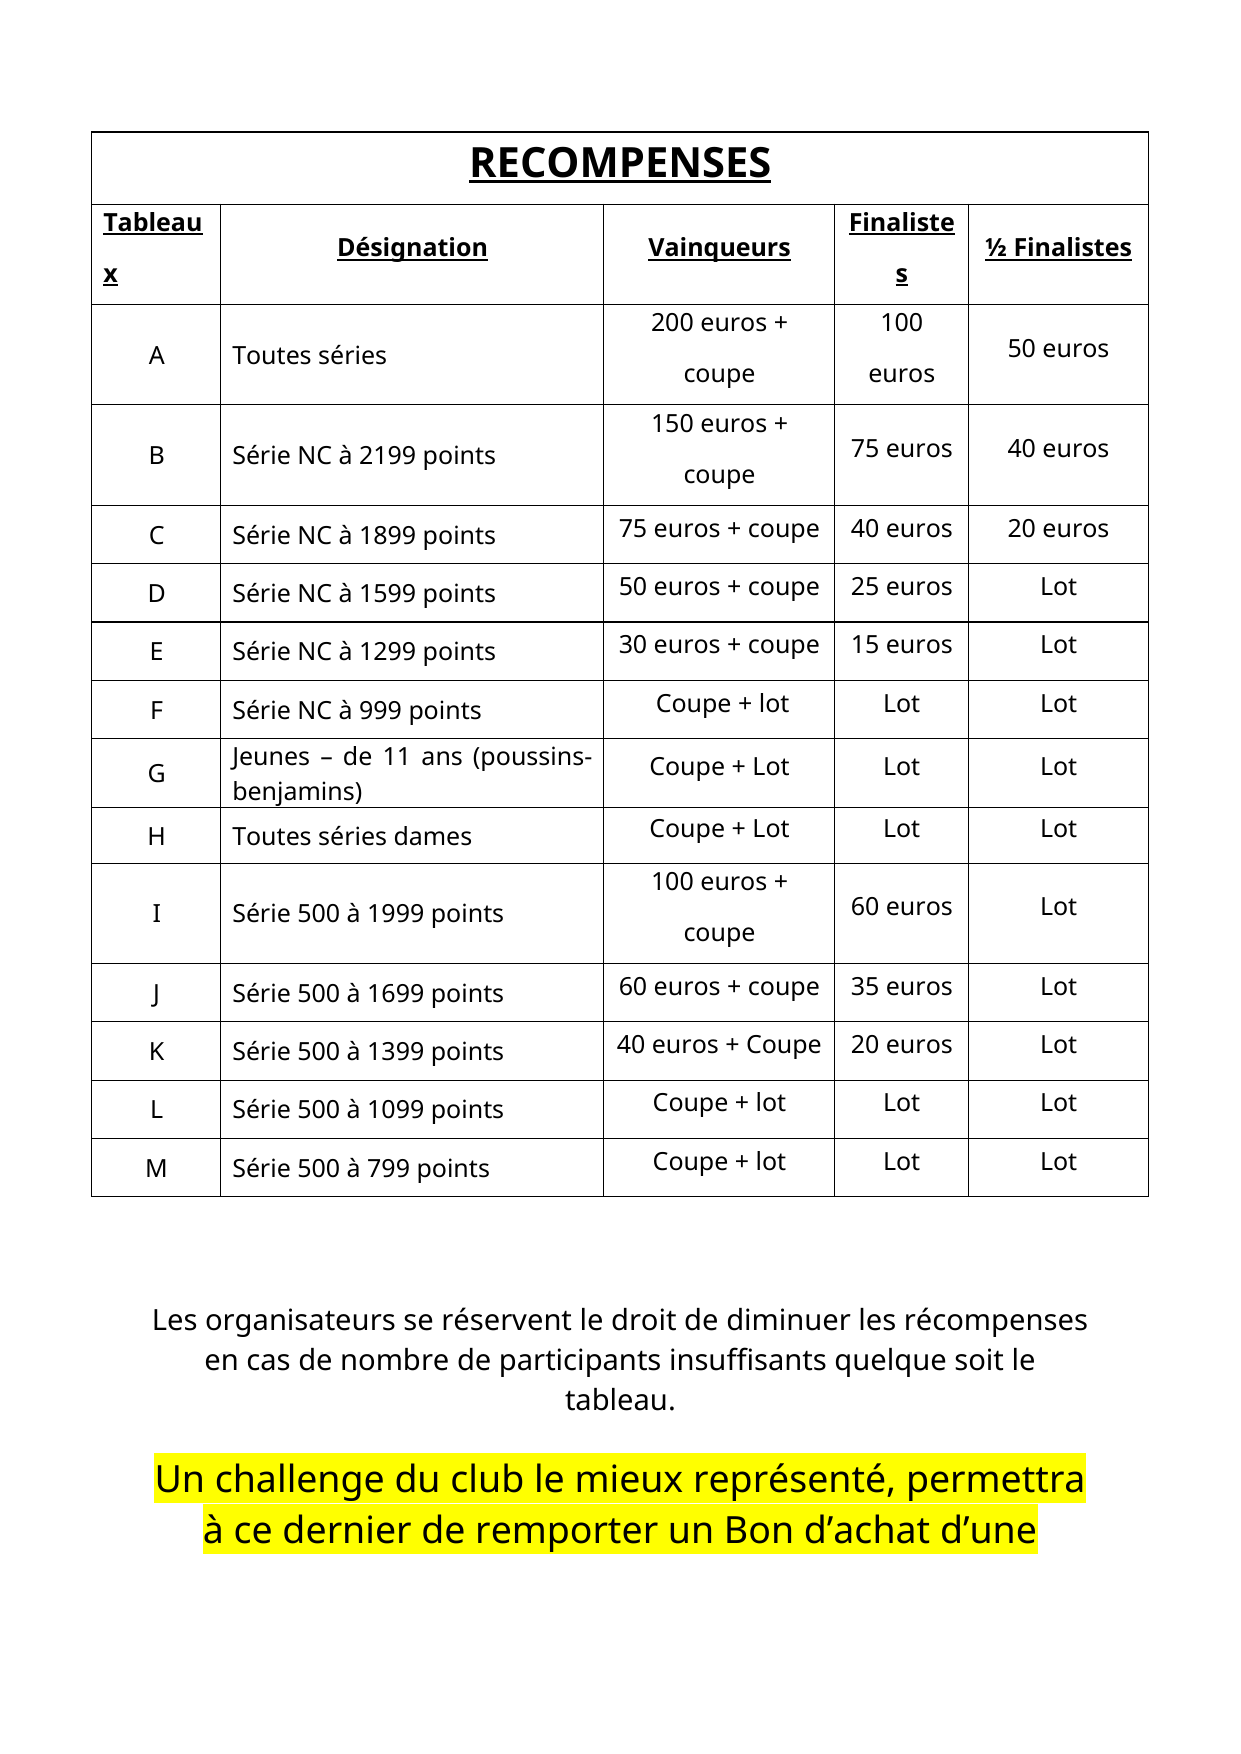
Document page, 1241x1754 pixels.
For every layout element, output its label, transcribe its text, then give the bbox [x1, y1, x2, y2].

table_cell 150 euros + coupe [604, 405, 834, 505]
table_cell 50 euros + coupe [604, 564, 834, 621]
table_cell E [92, 623, 220, 680]
table_cell L [92, 1081, 220, 1138]
table_cell Lot [969, 739, 1148, 807]
table_cell Série 500 à 1099 points [221, 1081, 603, 1138]
table_cell Désignation [221, 205, 603, 304]
table_header RECOMPENSES [92, 133, 1148, 203]
table_cell 40 euros + Coupe [604, 1022, 834, 1079]
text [148, 1452, 1092, 1554]
table_cell 200 euros + coupe [604, 305, 834, 404]
table_cell Lot [969, 1081, 1148, 1138]
table_cell 15 euros [835, 623, 968, 680]
table_cell 20 euros [835, 1022, 968, 1079]
table_cell Jeunes – de 11 ans (poussins-benjamins) [221, 739, 603, 807]
table_cell Série 500 à 1999 points [221, 864, 603, 963]
table_cell Lot [835, 808, 968, 862]
table_cell Toutes séries dames [221, 808, 603, 862]
table_cell 40 euros [835, 506, 968, 563]
table_cell Coupe + lot [604, 1081, 834, 1138]
table_cell Lot [835, 739, 968, 807]
table_cell 60 euros + coupe [604, 964, 834, 1021]
table_cell B [92, 405, 220, 505]
table_cell Série NC à 2199 points [221, 405, 603, 505]
table_cell Série 500 à 1699 points [221, 964, 603, 1021]
table_cell C [92, 506, 220, 563]
table_cell Lot [969, 681, 1148, 738]
table_cell Lot [969, 1022, 1148, 1079]
table_cell 60 euros [835, 864, 968, 963]
table_cell Lot [969, 623, 1148, 680]
table_cell 50 euros [969, 305, 1148, 404]
table_cell 20 euros [969, 506, 1148, 563]
table_cell Lot [835, 1139, 968, 1196]
table_cell Lot [835, 681, 968, 738]
table_cell Lot [969, 864, 1148, 963]
table_cell Série NC à 999 points [221, 681, 603, 738]
table_cell Finalistes [835, 205, 968, 304]
table_cell Toutes séries [221, 305, 603, 404]
table_cell Lot [969, 808, 1148, 862]
table_cell D [92, 564, 220, 621]
table_cell 100 euros [835, 305, 968, 404]
table_cell M [92, 1139, 220, 1196]
table_cell Série NC à 1299 points [221, 623, 603, 680]
table_cell K [92, 1022, 220, 1079]
table_cell Lot [969, 564, 1148, 621]
table_cell 100 euros + coupe [604, 864, 834, 963]
table_cell Série NC à 1599 points [221, 564, 603, 621]
table_cell J [92, 964, 220, 1021]
table_cell 75 euros + coupe [604, 506, 834, 563]
table_cell Vainqueurs [604, 205, 834, 304]
table_cell Lot [969, 1139, 1148, 1196]
table_cell Lot [835, 1081, 968, 1138]
table_cell 35 euros [835, 964, 968, 1021]
table_cell 30 euros + coupe [604, 623, 834, 680]
table_cell 40 euros [969, 405, 1148, 505]
table_cell Série 500 à 1399 points [221, 1022, 603, 1079]
table_cell Coupe + lot [604, 681, 834, 738]
table_cell ½ Finalistes [969, 205, 1148, 304]
table_cell Coupe + Lot [604, 808, 834, 862]
table_cell Coupe + Lot [604, 739, 834, 807]
table_cell Tableaux [92, 205, 220, 304]
table_cell F [92, 681, 220, 738]
table_cell Série 500 à 799 points [221, 1139, 603, 1196]
table_cell I [92, 864, 220, 963]
table_cell A [92, 305, 220, 404]
table_cell 75 euros [835, 405, 968, 505]
table_cell Coupe + lot [604, 1139, 834, 1196]
table_cell H [92, 808, 220, 862]
table_cell G [92, 739, 220, 807]
table_cell Série NC à 1899 points [221, 506, 603, 563]
table_cell Lot [969, 964, 1148, 1021]
text Les organisateurs se réservent le droit de diminuer les récompenses en cas de nombre de participants insuffisants quelque soit le tableau. [148, 1299, 1092, 1418]
table_cell 25 euros [835, 564, 968, 621]
